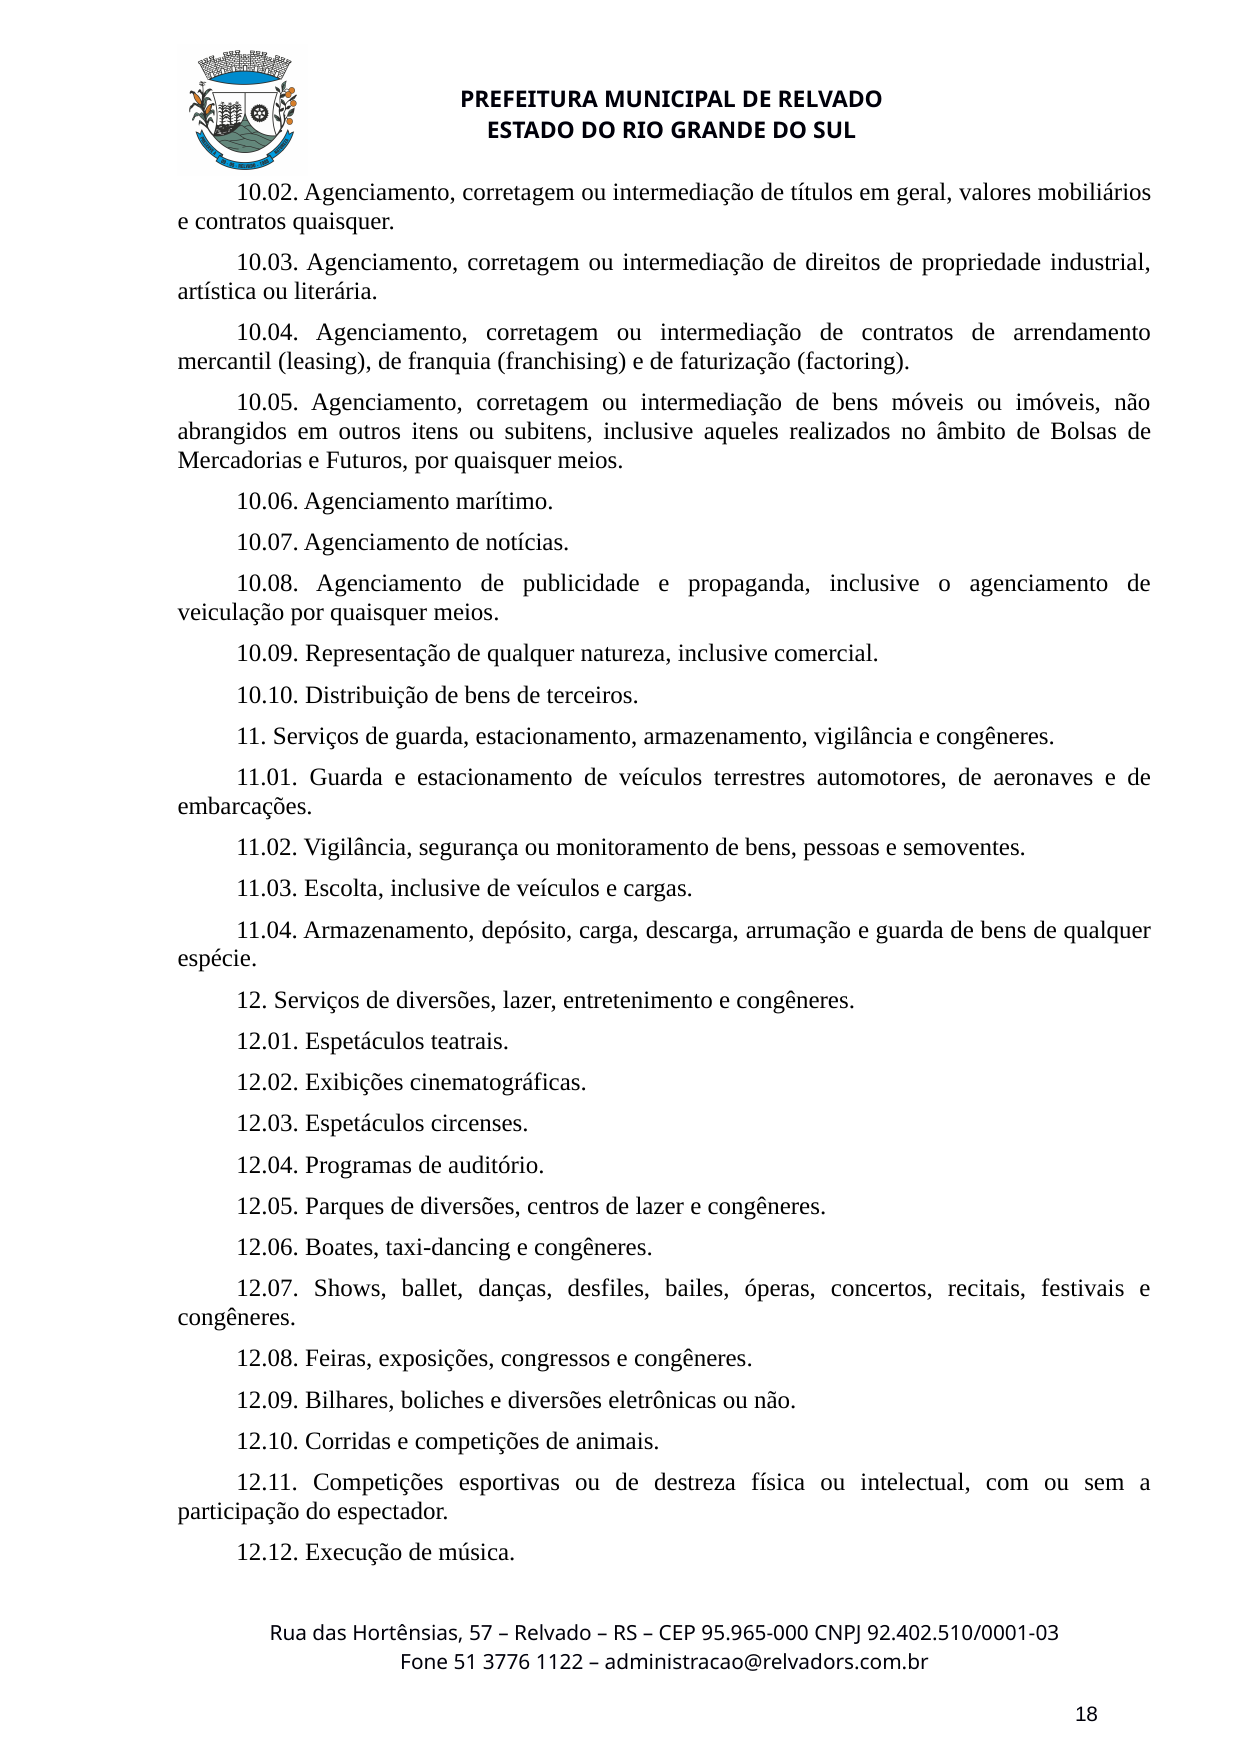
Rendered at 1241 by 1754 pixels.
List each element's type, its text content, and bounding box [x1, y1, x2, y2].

text 12.01. Espetáculos teatrais. [177, 1026, 1152, 1055]
text 12.08. Feiras, exposições, congressos e congêneres. [177, 1343, 1152, 1372]
text 12.07. Shows, ballet, danças, desfiles, bailes, óperas, concertos, recitais, festivais e congêneres. [177, 1273, 1152, 1331]
text 11.03. Escolta, inclusive de veículos e cargas. [177, 873, 1152, 902]
text 10.08. Agenciamento de publicidade e propaganda, inclusive o agenciamento de veiculação por quaisquer meios. [177, 568, 1152, 626]
text 11. Serviços de guarda, estacionamento, armazenamento, vigilância e congêneres. [177, 721, 1152, 750]
text 10.02. Agenciamento, corretagem ou intermediação de títulos em geral, valores mobiliários e contratos quaisquer. [177, 177, 1152, 235]
text 11.04. Armazenamento, depósito, carga, descarga, arrumação e guarda de bens de qualquer espécie. [177, 915, 1152, 972]
text 12.12. Execução de música. [177, 1537, 1152, 1566]
text 10.04. Agenciamento, corretagem ou intermediação de contratos de arrendamento mercantil (leasing), de franquia (franchising) e de faturização (factoring). [177, 317, 1152, 375]
picture [177, 44, 309, 176]
text 12.03. Espetáculos circenses. [177, 1108, 1152, 1137]
text 11.01. Guarda e estacionamento de veículos terrestres automotores, de aeronaves e de embarcações. [177, 762, 1152, 820]
text 10.05. Agenciamento, corretagem ou intermediação de bens móveis ou imóveis, não abrangidos em outros itens ou subitens, inclusive aqueles realizados no âmbito de Bolsas de Mercadorias e Futuros, por quaisquer meios. [177, 387, 1152, 473]
text 10.09. Representação de qualquer natureza, inclusive comercial. [177, 638, 1152, 667]
text 10.03. Agenciamento, corretagem ou intermediação de direitos de propriedade industrial, artística ou literária. [177, 247, 1152, 305]
text 10.10. Distribuição de bens de terceiros. [177, 680, 1152, 708]
text 12.02. Exibições cinematográficas. [177, 1067, 1152, 1096]
text 11.02. Vigilância, segurança ou monitoramento de bens, pessoas e semoventes. [177, 832, 1152, 861]
text 10.06. Agenciamento marítimo. [177, 486, 1152, 515]
text 12.06. Boates, taxi-dancing e congêneres. [177, 1232, 1152, 1261]
text 12.09. Bilhares, boliches e diversões eletrônicas ou não. [177, 1385, 1152, 1413]
text 12.04. Programas de auditório. [177, 1150, 1152, 1178]
text 12.11. Competições esportivas ou de destreza física ou intelectual, com ou sem a participação do espectador. [177, 1467, 1152, 1525]
text 10.07. Agenciamento de notícias. [177, 527, 1152, 556]
text 12. Serviços de diversões, lazer, entretenimento e congêneres. [177, 985, 1152, 1013]
text 12.10. Corridas e competições de animais. [177, 1426, 1152, 1455]
text 12.05. Parques de diversões, centros de lazer e congêneres. [177, 1191, 1152, 1220]
